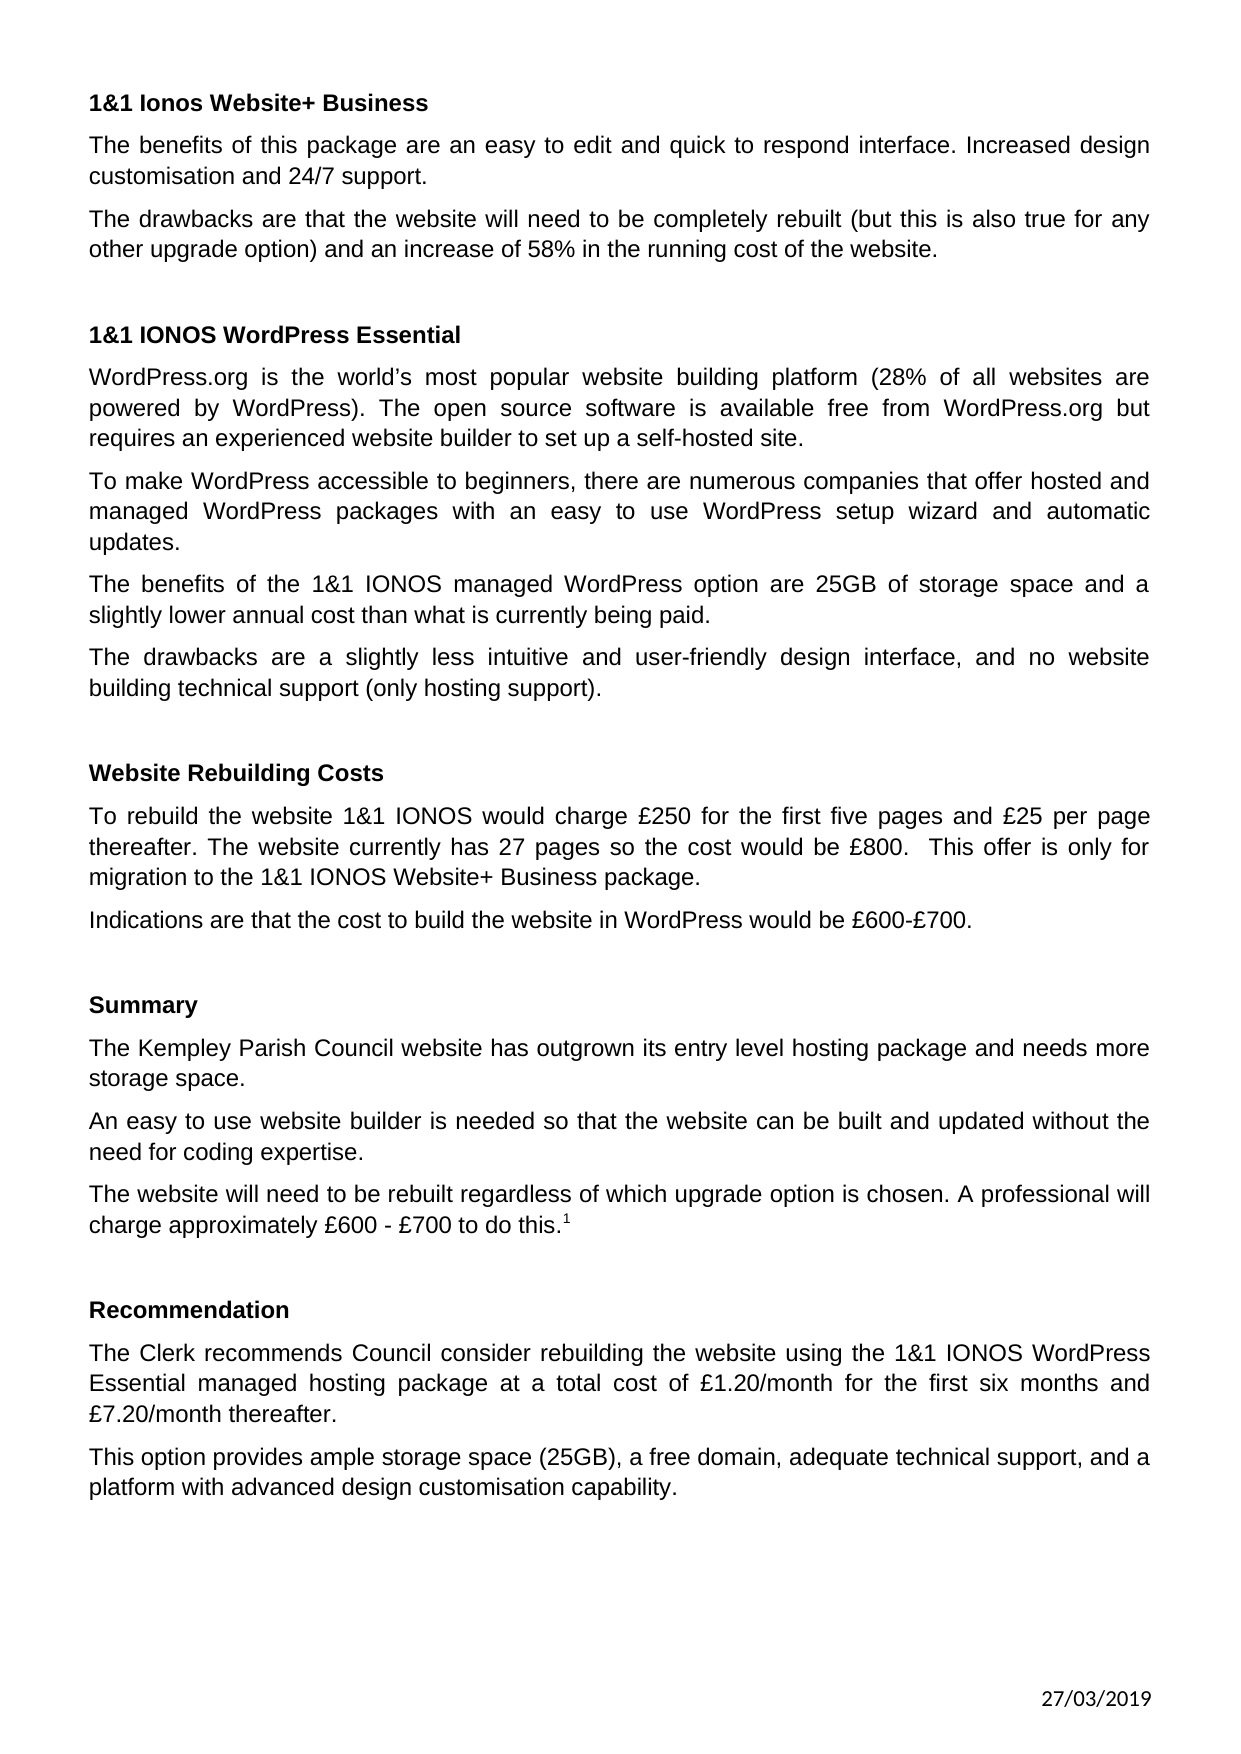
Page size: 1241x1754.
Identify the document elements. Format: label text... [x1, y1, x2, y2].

text 1&1 Ionos Website+ Business [89, 89, 1152, 116]
text The drawbacks are that the website will need to be completely rebuilt (but this is also true for any other upgrade option) and an increase of 58% in the running cost of the website. [89, 204, 1152, 262]
text Summary [89, 991, 1152, 1019]
text 1&1 IONOS WordPress Essential [89, 321, 1152, 348]
text Indications are that the cost to build the website in WordPress would be £600-£700. [89, 906, 1152, 933]
text The benefits of the 1&1 IONOS managed WordPress option are 25GB of storage space and a slightly lower annual cost than what is currently being paid. [89, 570, 1152, 628]
text To make WordPress accessible to beginners, there are numerous companies that offer hosted and managed WordPress packages with an easy to use WordPress setup wizard and automatic updates. [89, 467, 1152, 555]
text WordPress.org is the world’s most popular website building platform (28% of all websites are powered by WordPress). The open source software is available free from WordPress.org but requires an experienced website builder to set up a self-hosted site. [89, 363, 1152, 452]
text The benefits of this package are an easy to edit and quick to respond interface. Increased design customisation and 24/7 support. [89, 131, 1152, 189]
text The website will need to be rebuilt regardless of which upgrade option is chosen. A professional will charge approximately £600 - £700 to do this.1 [89, 1180, 1152, 1238]
text Recommendation [89, 1296, 1152, 1324]
text The Clerk recommends Council consider rebuilding the website using the 1&1 IONOS WordPress Essential managed hosting package at a total cost of £1.20/month for the first six months and £7.20/month thereafter. [89, 1339, 1152, 1427]
text Website Rebuilding Costs [89, 759, 1152, 787]
text This option provides ample storage space (25GB), a free domain, adequate technical support, and a platform with advanced design customisation capability. [89, 1442, 1152, 1500]
text To rebuild the website 1&1 IONOS would charge £250 for the first five pages and £25 per page thereafter. The website currently has 27 pages so the cost would be £800. This offer is only for migration to the 1&1 IONOS Website+ Business package. [89, 802, 1152, 890]
text An easy to use website builder is needed so that the website can be built and updated without the need for coding expertise. [89, 1107, 1152, 1165]
text The drawbacks are a slightly less intuitive and user-friendly design interface, and no website building technical support (only hosting support). [89, 643, 1152, 701]
text The Kempley Parish Council website has outgrown its entry level hosting package and needs more storage space. [89, 1034, 1152, 1092]
